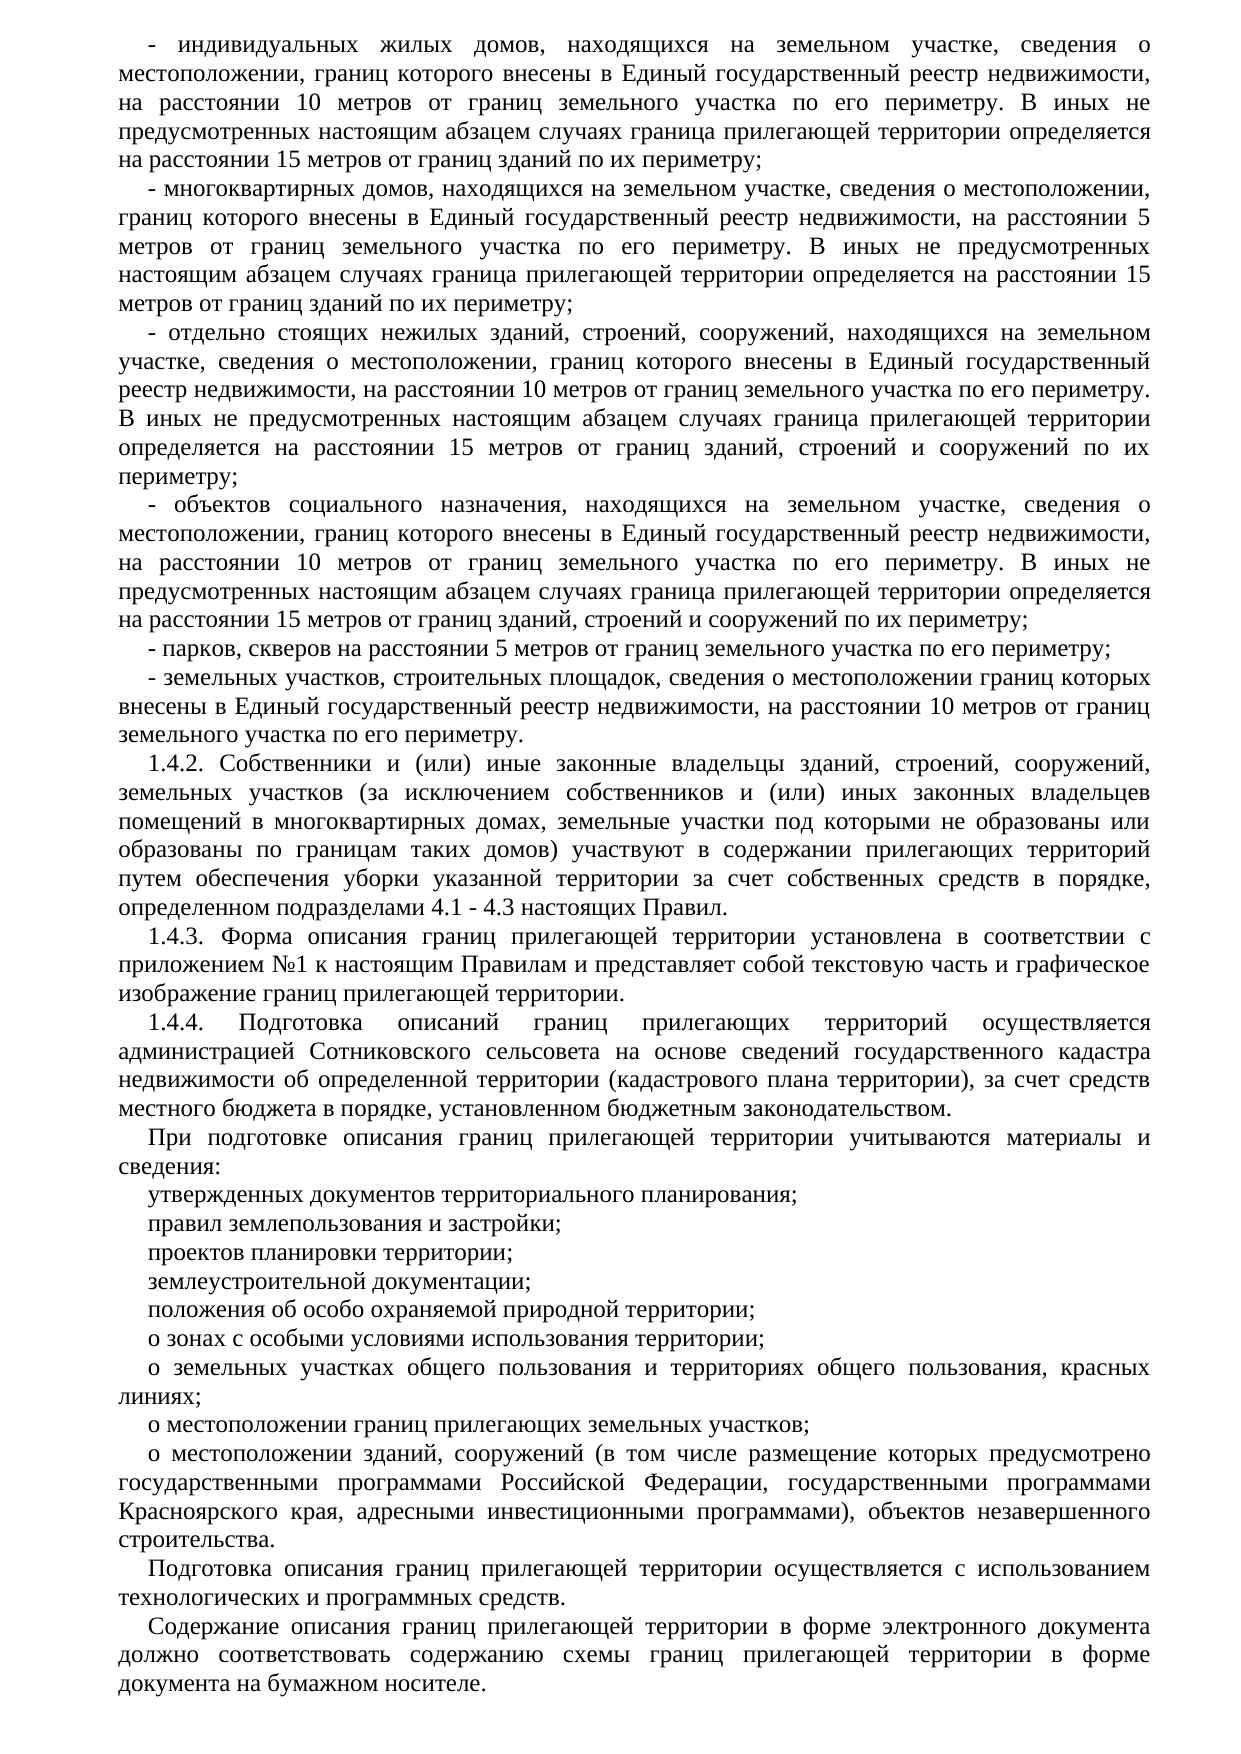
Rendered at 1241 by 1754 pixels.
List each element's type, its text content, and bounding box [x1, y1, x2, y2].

text 1.4.3. Форма описания границ прилегающей территории установлена в соответствии с приложением №1 к настоящим Правилам и представляет собой текстовую часть и графическое изображение границ прилегающей территории. [118, 921, 1152, 1007]
text о зонах с особыми условиями использования территории; [118, 1323, 1152, 1352]
text - объектов социального назначения, находящихся на земельном участке, сведения о местоположении, границ которого внесены в Единый государственный реестр недвижимости, на расстоянии от границ земельного участка по его периметру. В иных не предусмотренных настоящим абзацем случаях граница прилегающей территории определяется на расстоянии от границ зданий, строений и сооружений по их периметру; [118, 489, 1152, 633]
text Подготовка описания границ прилегающей территории осуществляется с использованием технологических и программных средств. [118, 1553, 1152, 1611]
text утвержденных документов территориального планирования; [118, 1179, 1152, 1208]
text о местоположении зданий, сооружений (в том числе размещение которых предусмотрено государственными программами Российской Федерации, государственными программами Красноярского края, адресными инвестиционными программами), объектов незавершенного строительства. [118, 1438, 1152, 1553]
text - индивидуальных жилых домов, находящихся на земельном участке, сведения о местоположении, границ которого внесены в Единый государственный реестр недвижимости, на расстоянии от границ земельного участка по его периметру. В иных не предусмотренных настоящим абзацем случаях граница прилегающей территории определяется на расстоянии от границ зданий по их периметру; [118, 29, 1152, 173]
text положения об особо охраняемой природной территории; [118, 1294, 1152, 1323]
text землеустроительной документации; [118, 1266, 1152, 1294]
text Содержание описания границ прилегающей территории в форме электронного документа должно соответствовать содержанию схемы границ прилегающей территории в форме документа на бумажном носителе. [118, 1611, 1152, 1697]
text о местоположении границ прилегающих земельных участков; [118, 1409, 1152, 1438]
text проектов планировки территории; [118, 1237, 1152, 1266]
text 1.4.2. Собственники и (или) иные законные владельцы зданий, строений, сооружений, земельных участков (за исключением собственников и (или) иных законных владельцев помещений в многоквартирных домах, земельные участки под которыми не образованы или образованы по границам таких домов) участвуют в содержании прилегающих территорий путем обеспечения уборки указанной территории за счет собственных средств в порядке, определенном подразделами 4.1 - 4.3 настоящих Правил. [118, 748, 1152, 921]
text 1.4.4. Подготовка описаний границ прилегающих территорий осуществляется администрацией Сотниковского сельсовета на основе сведений государственного кадастра недвижимости об определенной территории (кадастрового плана территории), за счет средств местного бюджета в порядке, установленном бюджетным законодательством. [118, 1007, 1152, 1122]
text - земельных участков, строительных площадок, сведения о местоположении границ которых внесены в Единый государственный реестр недвижимости, на расстоянии от границ земельного участка по его периметру. [118, 662, 1152, 748]
text - парков, скверов на расстоянии от границ земельного участка по его периметру; [118, 633, 1152, 662]
text правил землепользования и застройки; [118, 1208, 1152, 1237]
text При подготовке описания границ прилегающей территории учитываются материалы и сведения: [118, 1122, 1152, 1179]
text о земельных участках общего пользования и территориях общего пользования, красных линиях; [118, 1352, 1152, 1409]
text - многоквартирных домов, находящихся на земельном участке, сведения о местоположении, границ которого внесены в Единый государственный реестр недвижимости, на расстоянии от границ земельного участка по его периметру. В иных не предусмотренных настоящим абзацем случаях граница прилегающей территории определяется на расстоянии от границ зданий по их периметру; [118, 173, 1152, 317]
text - отдельно стоящих нежилых зданий, строений, сооружений, находящихся на земельном участке, сведения о местоположении, границ которого внесены в Единый государственный реестр недвижимости, на расстоянии от границ земельного участка по его периметру. В иных не предусмотренных настоящим абзацем случаях граница прилегающей территории определяется на расстоянии от границ зданий, строений и сооружений по их периметру; [118, 317, 1152, 489]
